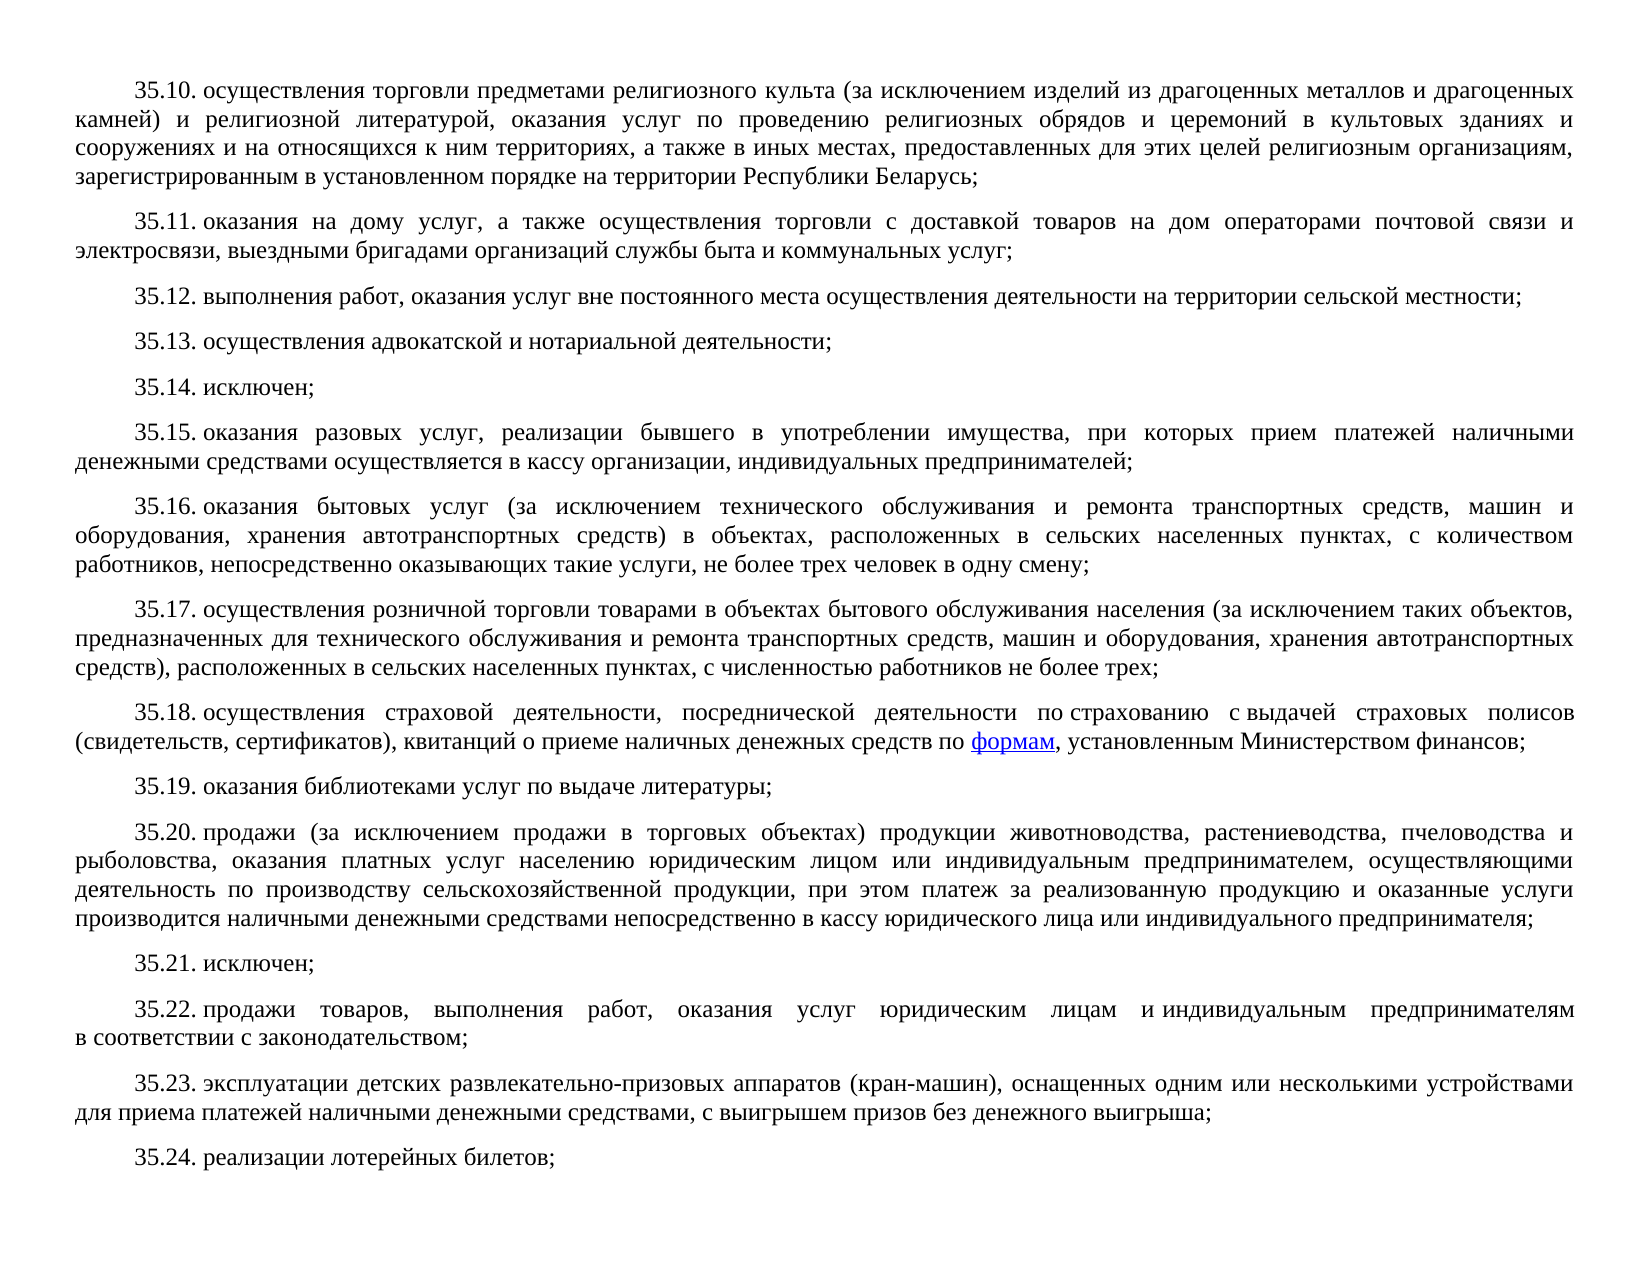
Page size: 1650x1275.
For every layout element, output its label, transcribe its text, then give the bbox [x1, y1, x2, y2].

text 35.14. исключен; [75, 372, 1575, 400]
text 35.22. продажи товаров, выполнения работ, оказания услуг юридическим лицам и индивидуальным предпринимателям в соответствии с законодательством; [75, 994, 1575, 1051]
text 35.20. продажи (за исключением продажи в торговых объектах) продукции животноводства, растениеводства, пчеловодства и рыболовства, оказания платных услуг населению юридическим лицом или индивидуальным предпринимателем, осуществляющими деятельность по производству сельскохозяйственной продукции, при этом платеж за реализованную продукцию и оказанные услуги производится наличными денежными средствами непосредственно в кассу юридического лица или индивидуального предпринимателя; [75, 817, 1575, 932]
text 35.12. выполнения работ, оказания услуг вне постоянного места осуществления деятельности на территории сельской местности; [75, 281, 1575, 309]
text 35.10. осуществления торговли предметами религиозного культа (за исключением изделий из драгоценных металлов и драгоценных камней) и религиозной литературой, оказания услуг по проведению религиозных обрядов и церемоний в культовых зданиях и сооружениях и на относящихся к ним территориях, а также в иных местах, предоставленных для этих целей религиозным организациям, зарегистрированным в установленном порядке на территории Республики Беларусь; [75, 75, 1575, 190]
text 35.23. эксплуатации детских развлекательно-призовых аппаратов (кран-машин), оснащенных одним или несколькими устройствами для приема платежей наличными денежными средствами, с выигрышем призов без денежного выигрыша; [75, 1068, 1575, 1125]
text 35.19. оказания библиотеками услуг по выдаче литературы; [75, 771, 1575, 800]
text 35.13. осуществления адвокатской и нотариальной деятельности; [75, 326, 1575, 355]
text 35.11. оказания на дому услуг, а также осуществления торговли с доставкой товаров на дом операторами почтовой связи и электросвязи, выездными бригадами организаций службы быта и коммунальных услуг; [75, 207, 1575, 264]
text 35.18. осуществления страховой деятельности, посреднической деятельности по страхованию с выдачей страховых полисов (свидетельств, сертификатов), квитанций о приеме наличных денежных средств по формам, установленным Министерством финансов; [75, 697, 1575, 754]
text 35.21. исключен; [75, 948, 1575, 977]
text 35.24. реализации лотерейных билетов; [75, 1142, 1575, 1171]
text 35.15. оказания разовых услуг, реализации бывшего в употреблении имущества, при которых прием платежей наличными денежными средствами осуществляется в кассу организации, индивидуальных предпринимателей; [75, 417, 1575, 474]
text 35.16. оказания бытовых услуг (за исключением технического обслуживания и ремонта транспортных средств, машин и оборудования, хранения автотранспортных средств) в объектах, расположенных в сельских населенных пунктах, с количеством работников, непосредственно оказывающих такие услуги, не более трех человек в одну смену; [75, 491, 1575, 577]
text 35.17. осуществления розничной торговли товарами в объектах бытового обслуживания населения (за исключением таких объектов, предназначенных для технического обслуживания и ремонта транспортных средств, машин и оборудования, хранения автотранспортных средств), расположенных в сельских населенных пунктах, с численностью работников не более трех; [75, 594, 1575, 680]
